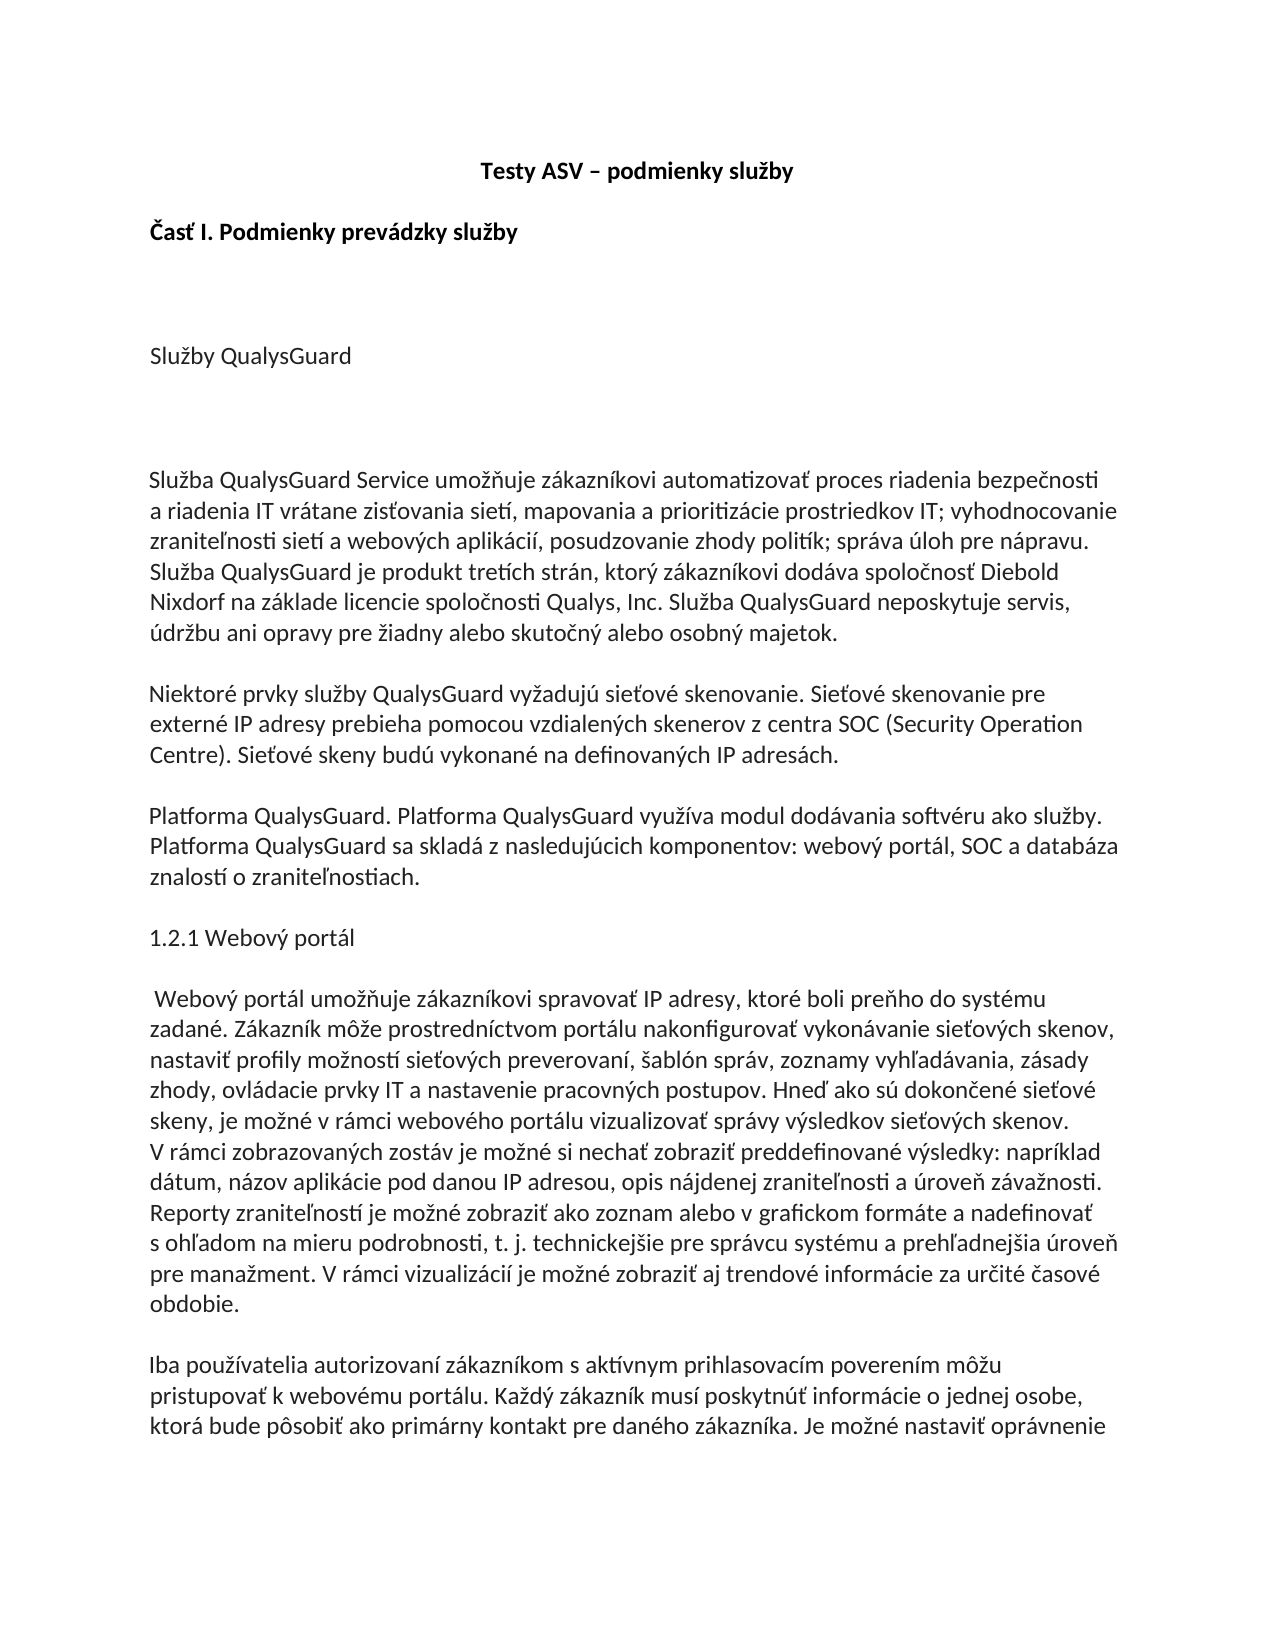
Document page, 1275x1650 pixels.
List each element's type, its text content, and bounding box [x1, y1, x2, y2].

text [148, 1349, 1124, 1441]
text Webový portál umožňuje zákazníkovi spravovať IP adresy, ktoré boli preňho do systému zadané. Zákazník môže prostredníctvom portálu nakonfigurovať vykonávanie sieťových skenov, nastaviť profily možností sieťových preverovaní, šablón správ, zoznamy vyhľadávania, zásady zhody, ovládacie prvky IT a nastavenie pracovných postupov. Hneď ako sú dokončené sieťové skeny, je možné v rámci webového portálu vizualizovať správy výsledkov sieťových skenov. V rámci zobrazovaných zostáv je možné si nechať zobraziť preddefinované výsledky: napríklad dátum, názov aplikácie pod danou IP adresou, opis nájdenej zraniteľnosti a úroveň závažnosti. Reporty zraniteľností je možné zobraziť ako zoznam alebo v grafickom formáte a nadefinovať s ohľadom na mieru podrobnosti, t. j. technickejšie pre správcu systému a prehľadnejšia úroveň pre manažment. V rámci vizualizácií je možné zobraziť aj trendové informácie za určité časové obdobie. [148, 983, 1124, 1319]
text Služba QualysGuard Service umožňuje zákazníkovi automatizovať proces riadenia bezpečnosti a riadenia IT vrátane zisťovania sietí, mapovania a prioritizácie prostriedkov IT; vyhodnocovanie zraniteľnosti sietí a webových aplikácií, posudzovanie zhody politík; správa úloh pre nápravu. Služba QualysGuard je produkt tretích strán, ktorý zákazníkovi dodáva spoločnosť Diebold Nixdorf na základe licencie spoločnosti Qualys, Inc. Služba QualysGuard neposkytuje servis, údržbu ani opravy pre žiadny alebo skutočný alebo osobný majetok. [148, 464, 1124, 647]
text Testy ASV – podmienky služby [150, 156, 1124, 186]
text Niektoré prvky služby QualysGuard vyžadujú sieťové skenovanie. Sieťové skenovanie pre externé IP adresy prebieha pomocou vzdialených skenerov z centra SOC (Security Operation Centre). Sieťové skeny budú vykonané na definovaných IP adresách. [148, 678, 1124, 769]
text 1.2.1 Webový portál [148, 922, 1124, 953]
text Časť I. Podmienky prevádzky služby [150, 217, 1124, 247]
text Platforma QualysGuard. Platforma QualysGuard využíva modul dodávania softvéru ako služby. Platforma QualysGuard sa skladá z nasledujúcich komponentov: webový portál, SOC a databáza znalostí o zraniteľnostiach. [148, 800, 1124, 892]
text Služby QualysGuard [150, 340, 1124, 371]
